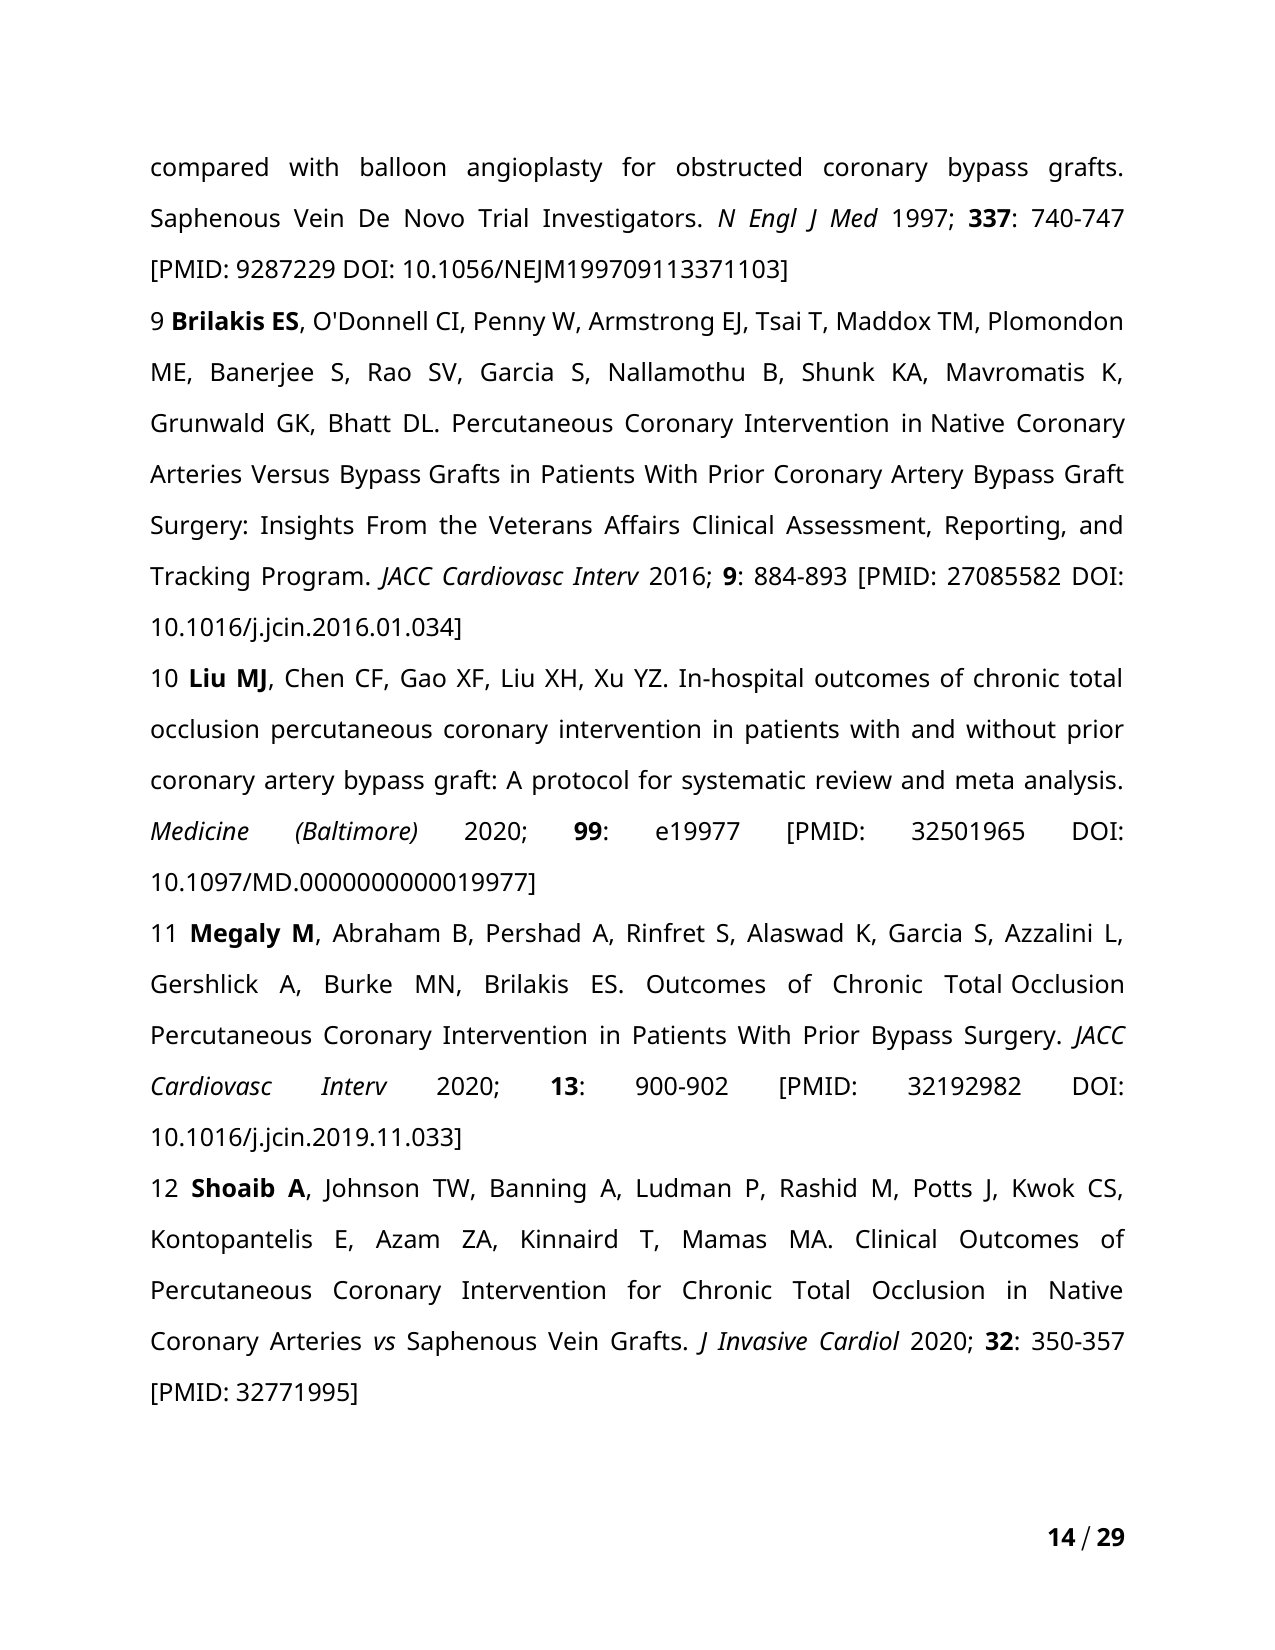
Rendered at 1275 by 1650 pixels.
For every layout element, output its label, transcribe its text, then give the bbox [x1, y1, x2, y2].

text 9 Brilakis ES, O'Donnell CI, Penny W, Armstrong EJ, Tsai T, Maddox TM, Plomondon ME, Banerjee S, Rao SV, Garcia S, Nallamothu B, Shunk KA, Mavromatis K, Grunwald GK, Bhatt DL. Percutaneous Coronary Intervention in Native Coronary Arteries Versus Bypass Grafts in Patients With Prior Coronary Artery Bypass Graft Surgery: Insights From the Veterans Affairs Clinical Assessment, Reporting, and Tracking Program. JACC Cardiovasc Interv 2016; 9: 884-893 [PMID: 27085582 DOI: 10.1016/j.jcin.2016.01.034] [150, 303, 1125, 643]
text 11 Megaly M, Abraham B, Pershad A, Rinfret S, Alaswad K, Garcia S, Azzalini L, Gershlick A, Burke MN, Brilakis ES. Outcomes of Chronic Total Occlusion Percutaneous Coronary Intervention in Patients With Prior Bypass Surgery. JACC Cardiovasc Interv 2020; 13: 900-902 [PMID: 32192982 DOI: 10.1016/j.jcin.2019.11.033] [150, 916, 1125, 1154]
text 10 Liu MJ, Chen CF, Gao XF, Liu XH, Xu YZ. In-hospital outcomes of chronic total occlusion percutaneous coronary intervention in patients with and without prior coronary artery bypass graft: A protocol for systematic review and meta analysis. Medicine (Baltimore) 2020; 99: e19977 [PMID: 32501965 DOI: 10.1097/MD.0000000000019977] [150, 660, 1125, 899]
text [150, 150, 1125, 286]
text 12 Shoaib A, Johnson TW, Banning A, Ludman P, Rashid M, Potts J, Kwok CS, Kontopantelis E, Azam ZA, Kinnaird T, Mamas MA. Clinical Outcomes of Percutaneous Coronary Intervention for Chronic Total Occlusion in Native Coronary Arteries vs Saphenous Vein Grafts. J Invasive Cardiol 2020; 32: 350-357 [PMID: 32771995] [150, 1171, 1125, 1409]
